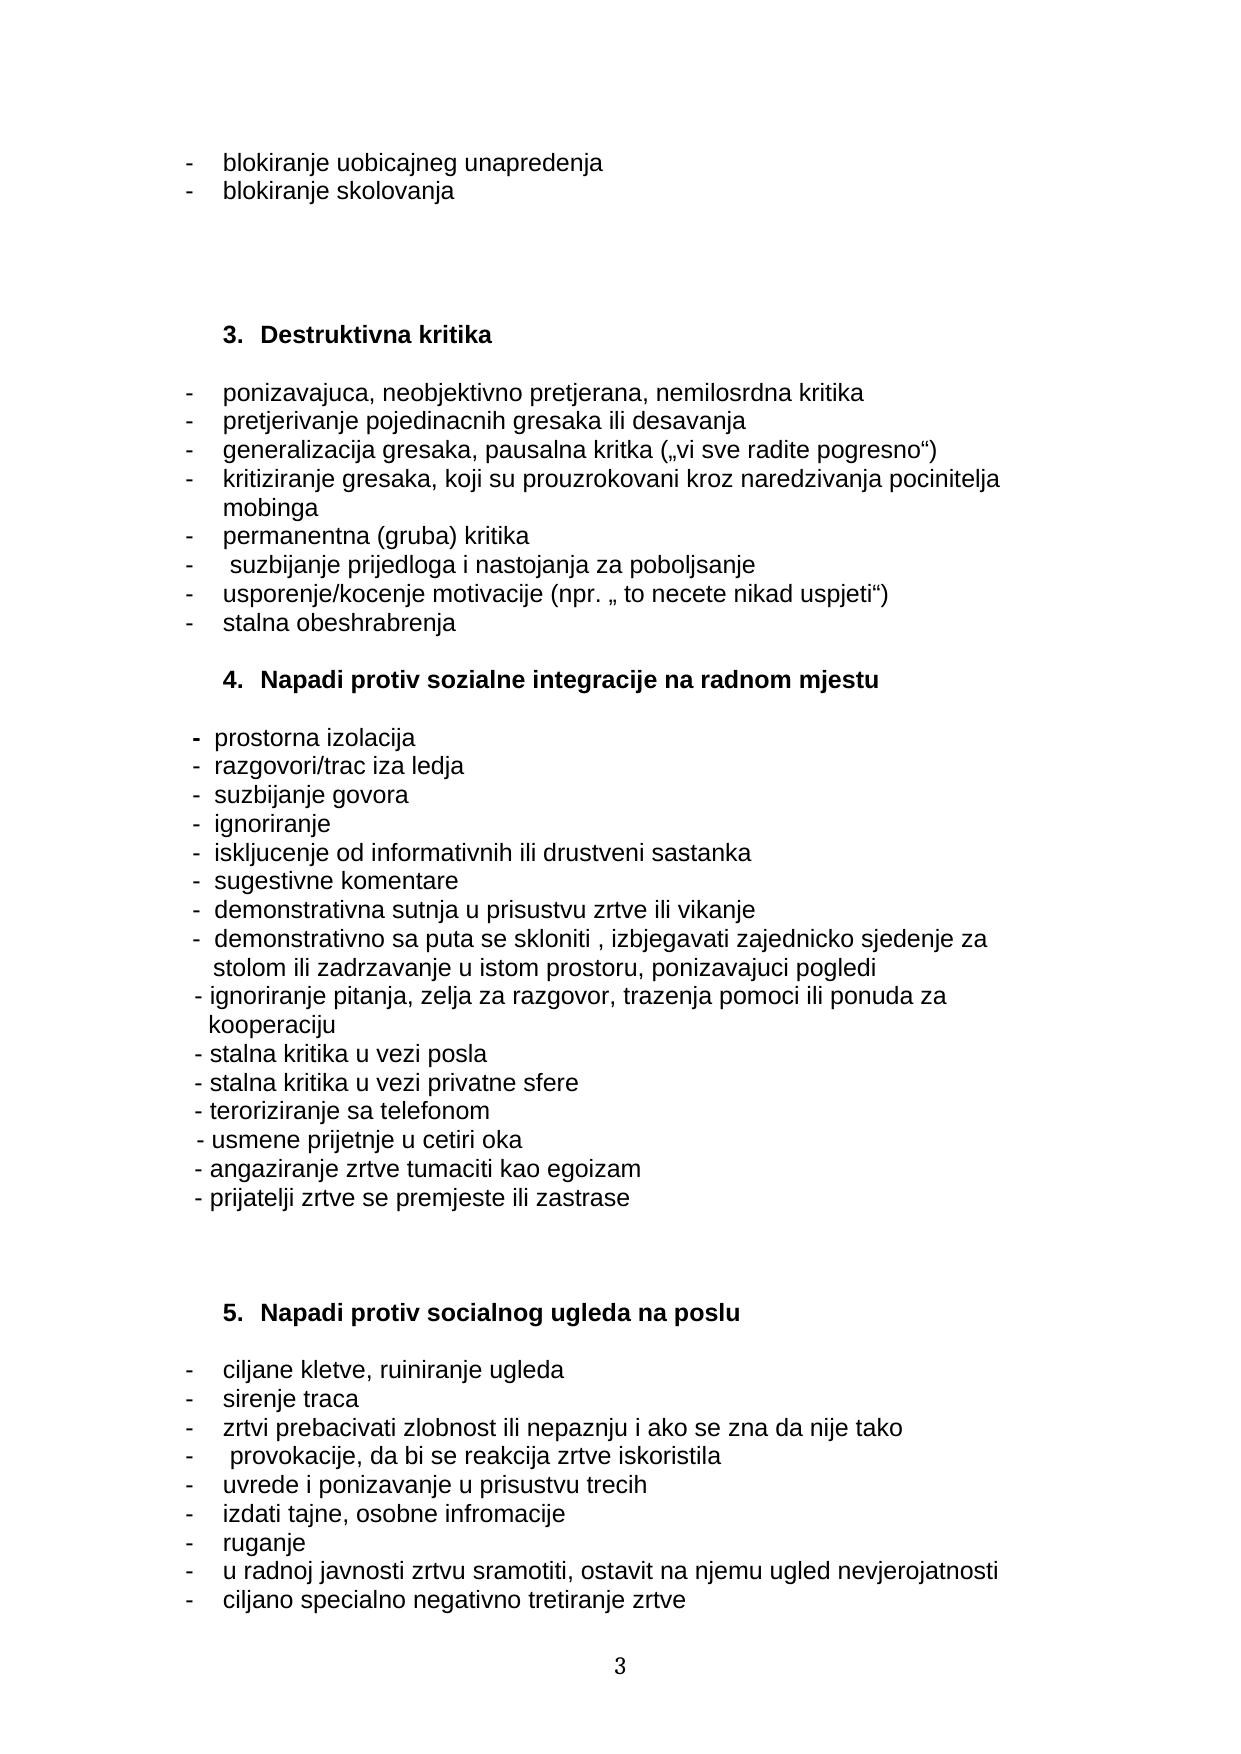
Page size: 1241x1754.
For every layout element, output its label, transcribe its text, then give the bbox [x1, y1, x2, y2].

text - prijatelji zrtve se premjeste ili zastrase [118, 1183, 1093, 1211]
list ciljane kletve, ruiniranje ugleda [185, 1355, 1093, 1384]
list kritiziranje gresaka, koji su prouzrokovani kroz naredzivanja pocinitelja mobinga [185, 464, 1093, 521]
list Napadi protiv socialnog ugleda na poslu [223, 1298, 1093, 1326]
list Destruktivna kritika [223, 320, 1093, 349]
list - sugestivne komentare [192, 866, 1093, 895]
list ruganje [185, 1528, 1093, 1556]
list ciljano specialno negativno tretiranje zrtve [185, 1585, 1093, 1614]
list sirenje traca [185, 1384, 1093, 1413]
list uvrede i ponizavanje u prisustvu trecih [185, 1470, 1093, 1499]
text - usmene prijetnje u cetiri oka [118, 1125, 1093, 1154]
list generalizacija gresaka, pausalna kritka („vi sve radite pogresno“) [185, 435, 1093, 464]
list - ignoriranje [192, 809, 1093, 838]
text kooperaciju [118, 1010, 1093, 1039]
list permanentna (gruba) kritika [185, 521, 1093, 550]
list - prostorna izolacija [192, 723, 1093, 751]
list pretjerivanje pojedinacnih gresaka ili desavanja [185, 406, 1093, 435]
list blokiranje uobicajneg unapredenja [185, 148, 1093, 176]
list - demonstrativna sutnja u prisustvu zrtve ili vikanje [192, 895, 1093, 924]
list u radnoj javnosti zrtvu sramotiti, ostavit na njemu ugled nevjerojatnosti [185, 1556, 1093, 1585]
list suzbijanje prijedloga i nastojanja za poboljsanje [185, 550, 1093, 579]
list stolom ili zadrzavanje u istom prostoru, ponizavajuci pogledi [192, 953, 1093, 981]
list usporenje/kocenje motivacije (npr. „ to necete nikad uspjeti“) [185, 579, 1093, 608]
list Napadi protiv sozialne integracije na radnom mjestu [223, 665, 1093, 694]
list zrtvi prebacivati zlobnost ili nepaznju i ako se zna da nije tako [185, 1413, 1093, 1441]
list - razgovori/trac iza ledja [192, 751, 1093, 780]
list izdati tajne, osobne infromacije [185, 1499, 1093, 1528]
text - teroriziranje sa telefonom [118, 1096, 1093, 1125]
list blokiranje skolovanja [185, 176, 1093, 205]
list - stalna kritika u vezi posla [118, 1039, 1093, 1068]
text - angaziranje zrtve tumaciti kao egoizam [118, 1154, 1093, 1183]
text - stalna kritika u vezi privatne sfere [118, 1068, 1093, 1096]
list - suzbijanje govora [192, 780, 1093, 809]
list - demonstrativno sa puta se skloniti , izbjegavati zajednicko sjedenje za [192, 924, 1093, 953]
list stalna obeshrabrenja [185, 608, 1093, 636]
list ponizavajuca, neobjektivno pretjerana, nemilosrdna kritika [185, 378, 1093, 406]
text - ignoriranje pitanja, zelja za razgovor, trazenja pomoci ili ponuda za [118, 981, 1093, 1010]
list provokacije, da bi se reakcija zrtve iskoristila [185, 1441, 1093, 1470]
list - iskljucenje od informativnih ili drustveni sastanka [192, 838, 1093, 866]
